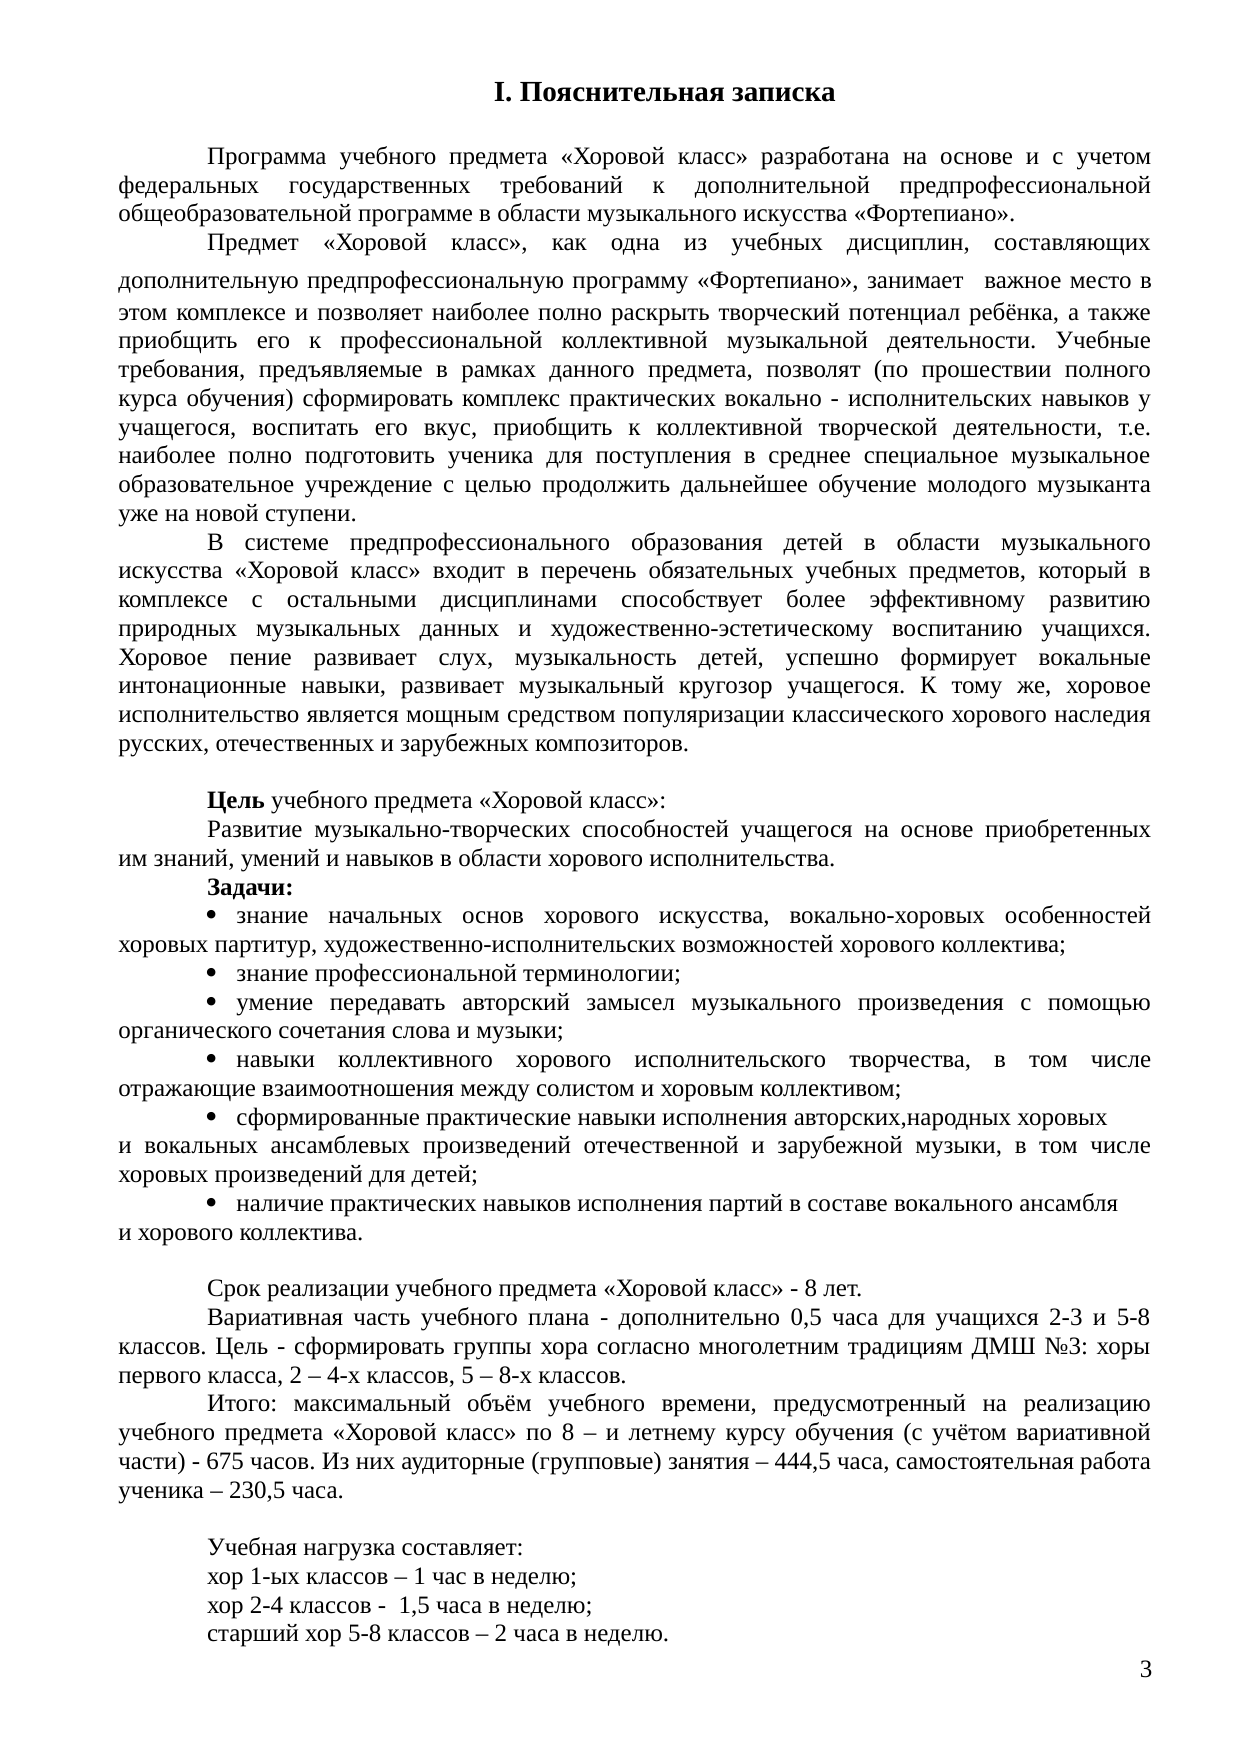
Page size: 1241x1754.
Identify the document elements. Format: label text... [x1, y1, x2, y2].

list сформированные практические навыки исполнения авторских,народных хоровых и вокальных ансамблевых произведений отечественной и зарубежной музыки, в том числе хоровых произведений для детей; [118, 1102, 1152, 1188]
text Итого: максимальный объём учебного времени, предусмотренный на реализацию учебного предмета «Хоровой класс» по 8 – и летнему курсу обучения (с учётом вариативной части) - 675 часов. Из них аудиторные (групповые) занятия – 444,5 часа, самостоятельная работа ученика – 230,5 часа. [118, 1388, 1152, 1503]
list навыки коллективного хорового исполнительского творчества, в том числе отражающие взаимоотношения между солистом и хоровым коллективом; [118, 1044, 1152, 1102]
list наличие практических навыков исполнения партий в составе вокального ансамбля и хорового коллектива. [118, 1188, 1152, 1245]
text старший хор 5-8 классов – 2 часа в неделю. [118, 1618, 1152, 1647]
text Срок реализации учебного предмета «Хоровой класс» - 8 лет. [118, 1273, 1152, 1302]
list знание профессиональной терминологии; [118, 958, 1152, 987]
text Развитие музыкально-творческих способностей учащегося на основе приобретенных им знаний, умений и навыков в области хорового исполнительства. [118, 814, 1152, 872]
text Задачи: [118, 872, 1152, 900]
list умение передавать авторский замысел музыкального произведения с помощью органического сочетания слова и музыки; [118, 987, 1152, 1044]
text Предмет «Хоровой класс», как одна из учебных дисциплин, составляющих дополнительную предпрофессиональную программу «Фортепиано», занимает важное место в этом комплексе и позволяет наиболее полно раскрыть творческий потенциал ребёнка, а также приобщить его к профессиональной коллективной музыкальной деятельности. Учебные требования, предъявляемые в рамках данного предмета, позволят (по прошествии полного курса обучения) сформировать комплекс практических вокально - исполнительских навыков у учащегося, воспитать его вкус, приобщить к коллективной творческой деятельности, т.е. наиболее полно подготовить ученика для поступления в среднее специальное музыкальное образовательное учреждение с целью продолжить дальнейшее обучение молодого музыканта уже на новой ступени. [118, 227, 1152, 527]
text Вариативная часть учебного плана - дополнительно 0,5 часа для учащихся 2-3 и 5-8 классов. Цель - сформировать группы хора согласно многолетним традициям ДМШ №3: хоры первого класса, 2 – 4-х классов, 5 – 8-х классов. [118, 1302, 1152, 1388]
text Цель учебного предмета «Хоровой класс»: [118, 785, 1152, 814]
list знание начальных основ хорового искусства, вокально-хоровых особенностей хоровых партитур, художественно-исполнительских возможностей хорового коллектива; [118, 900, 1152, 958]
text I. Пояснительная записка [118, 74, 1152, 107]
text хор 2-4 классов - 1,5 часа в неделю; [118, 1590, 1152, 1618]
text Программа учебного предмета «Хоровой класс» разработана на основе и с учетом федеральных государственных требований к дополнительной предпрофессиональной общеобразовательной программе в области музыкального искусства «Фортепиано». [118, 141, 1152, 227]
text хор 1-ых классов – 1 час в неделю; [118, 1561, 1152, 1590]
text В системе предпрофессионального образования детей в области музыкального искусства «Хоровой класс» входит в перечень обязательных учебных предметов, который в комплексе с остальными дисциплинами способствует более эффективному развитию природных музыкальных данных и художественно-эстетическому воспитанию учащихся. Хоровое пение развивает слух, музыкальность детей, успешно формирует вокальные интонационные навыки, развивает музыкальный кругозор учащегося. К тому же, хоровое исполнительство является мощным средством популяризации классического хорового наследия русских, отечественных и зарубежных композиторов. [118, 527, 1152, 757]
text Учебная нагрузка составляет: [118, 1532, 1152, 1561]
